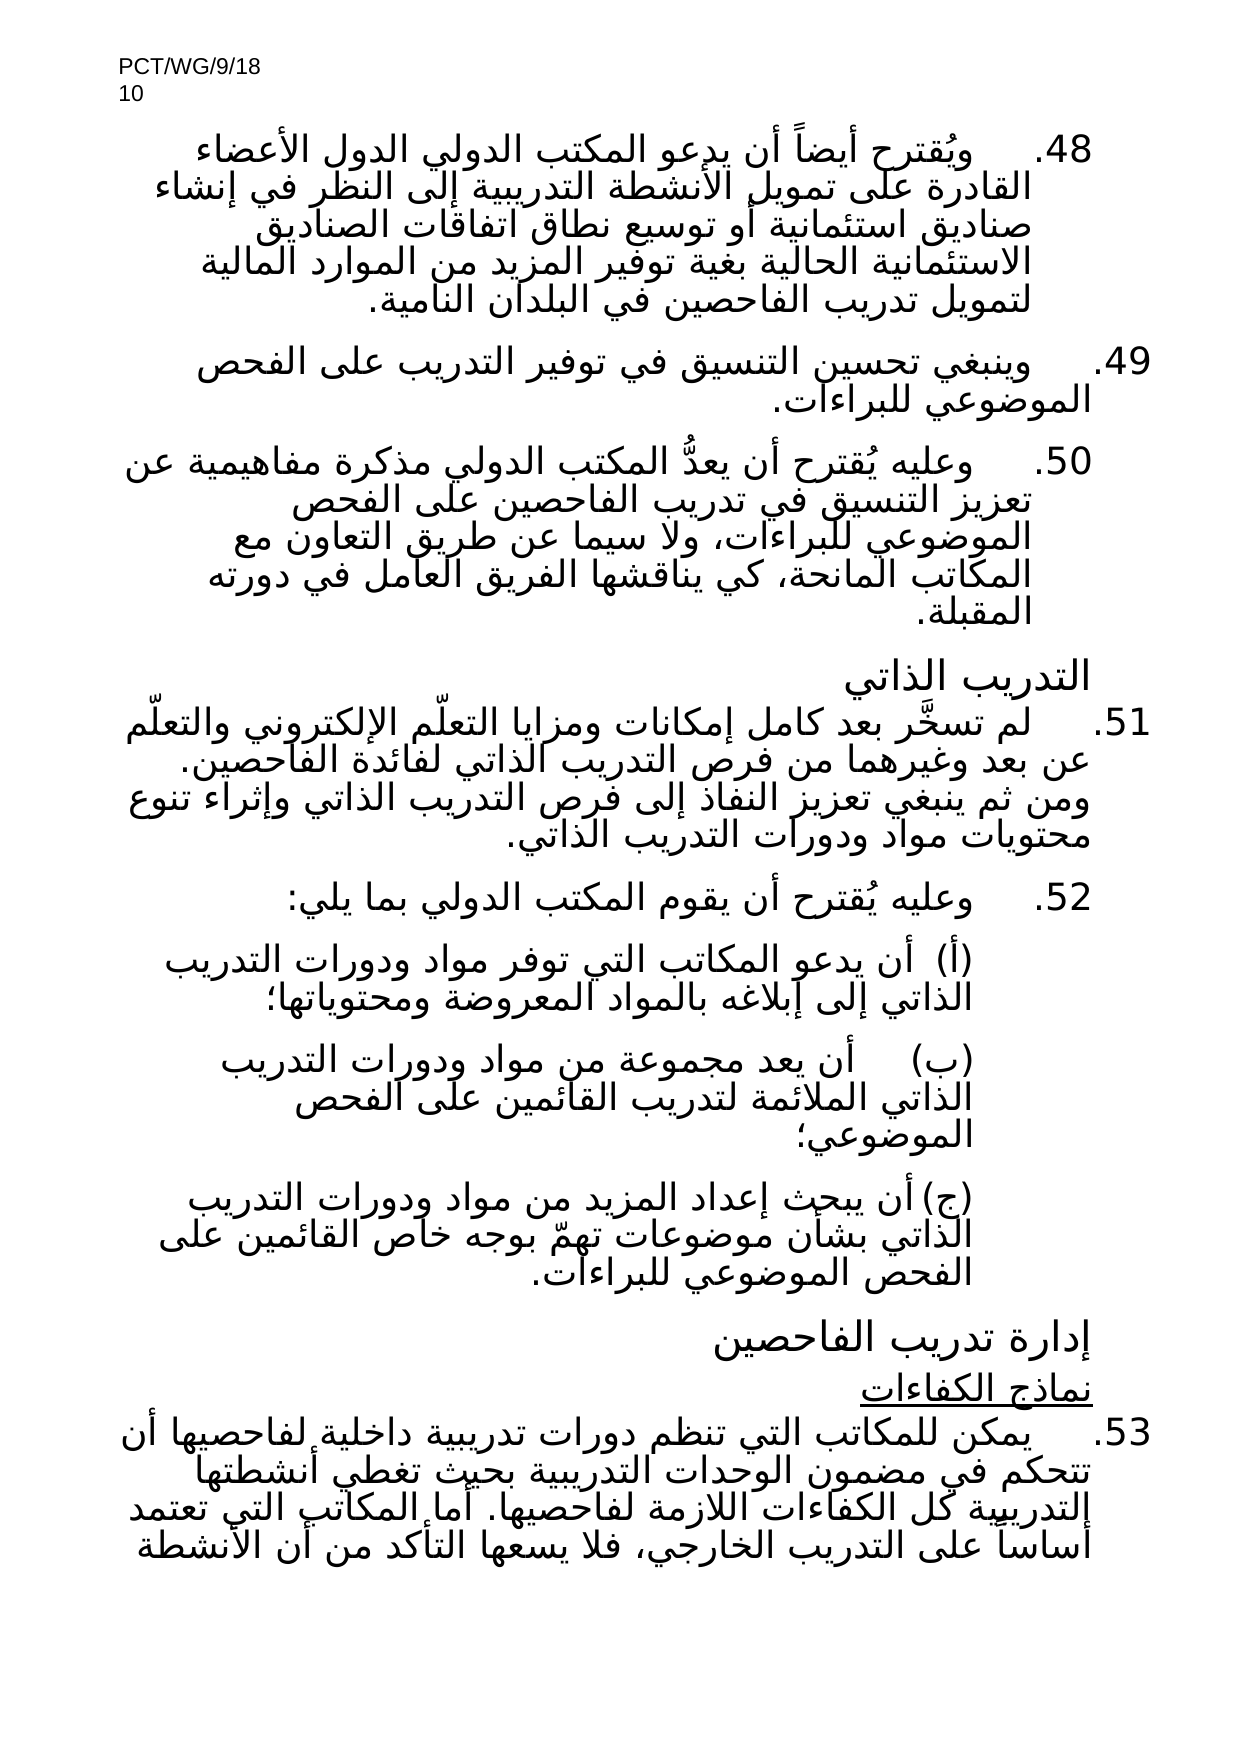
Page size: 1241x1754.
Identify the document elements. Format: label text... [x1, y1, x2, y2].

text وعليه يُقترح أن يعدُّ المكتب الدولي مذكرة مفاهيمية عن تعزيز التنسيق في تدريب الفاحصين على الفحص الموضوعي للبراءات، ولا سيما عن طريق التعاون مع المكاتب المانحة، كي يناقشها الفريق العامل في دورته المقبلة. [118, 445, 1033, 632]
text (أ) أن يدعو المكاتب التي توفر مواد ودورات التدريب الذاتي إلى إبلاغه بالمواد المعروضة ومحتوياتها؛ [118, 943, 974, 1018]
text وينبغي تحسين التنسيق في توفير التدريب على الفحص الموضوعي للبراءات. [118, 345, 1092, 420]
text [118, 1416, 1092, 1566]
text ويُقترح أيضاً أن يدعو المكتب الدولي الدول الأعضاء القادرة على تمويل الأنشطة التدريبية إلى النظر في إنشاء صناديق استئمانية أو توسيع نطاق اتفاقات الصناديق الاستئمانية الحالية بغية توفير المزيد من الموارد المالية لتمويل تدريب الفاحصين في البلدان النامية. [118, 132, 1033, 320]
subtitle إدارة تدريب الفاحصين [118, 1318, 1092, 1359]
text لم تسخَّر بعد كامل إمكانات ومزايا التعلّم الإلكتروني والتعلّم عن بعد وغيرهما من فرص التدريب الذاتي لفائدة الفاحصين. ومن ثم ينبغي تعزيز النفاذ إلى فرص التدريب الذاتي وإثراء تنوع محتويات مواد ودورات التدريب الذاتي. [118, 705, 1092, 855]
text وعليه يُقترح أن يقوم المكتب الدولي بما يلي: [118, 880, 1033, 918]
text (ب) أن يعد مجموعة من مواد ودورات التدريب الذاتي الملائمة لتدريب القائمين على الفحص الموضوعي؛ [118, 1043, 974, 1155]
subtitle نماذج الكفاءات [118, 1372, 1092, 1409]
subtitle التدريب الذاتي [118, 657, 1092, 699]
text (ج) أن يبحث إعداد المزيد من مواد ودورات التدريب الذاتي بشأن موضوعات تهمّ بوجه خاص القائمين على الفحص الموضوعي للبراءات. [118, 1180, 974, 1293]
